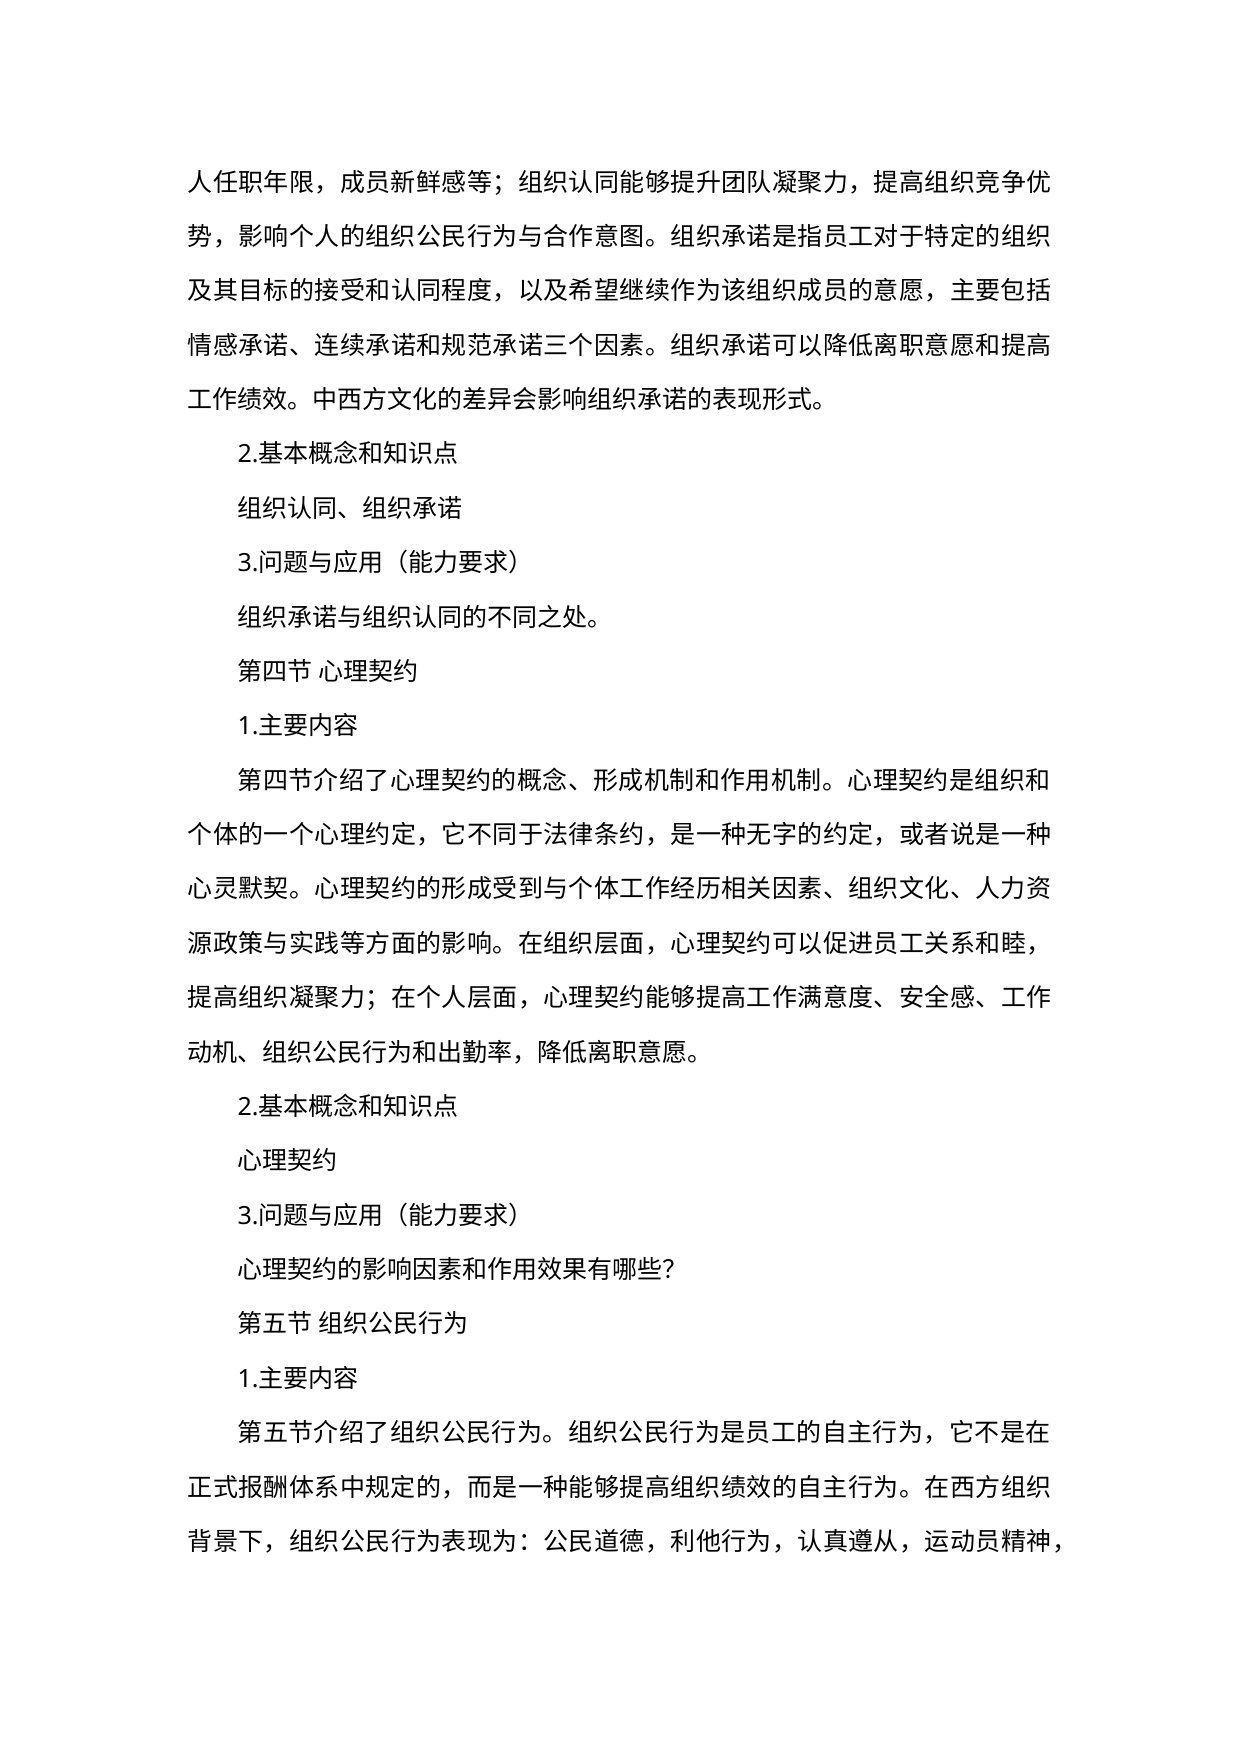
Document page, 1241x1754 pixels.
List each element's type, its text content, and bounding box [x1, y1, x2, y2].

text 第四节介绍了心理契约的概念、形成机制和作用机制。心理契约是组织和个体的一个心理约定，它不同于法律条约，是一种无字的约定，或者说是一种心灵默契。心理契约的形成受到与个体工作经历相关因素、组织文化、人力资源政策与实践等方面的影响。在组织层面，心理契约可以促进员工关系和睦，提高组织凝聚力；在个人层面，心理契约能够提高工作满意度、安全感、工作动机、组织公民行为和出勤率，降低离职意愿。 [187, 760, 1053, 1068]
text 2.基本概念和知识点 [187, 434, 1053, 470]
text 第五节 组织公民行为 [187, 1304, 1053, 1340]
text 3.问题与应用（能力要求） [187, 543, 1053, 579]
text 心理契约 [187, 1141, 1053, 1177]
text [187, 162, 1053, 416]
text 3.问题与应用（能力要求） [187, 1195, 1053, 1231]
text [187, 1413, 1053, 1558]
text 组织认同、组织承诺 [187, 488, 1053, 524]
text 2.基本概念和知识点 [187, 1086, 1053, 1123]
text 组织承诺与组织认同的不同之处。 [187, 597, 1053, 633]
text 1.主要内容 [187, 1358, 1053, 1394]
text 心理契约的影响因素和作用效果有哪些？ [187, 1249, 1053, 1286]
text 1.主要内容 [187, 706, 1053, 742]
text 第四节 心理契约 [187, 651, 1053, 688]
